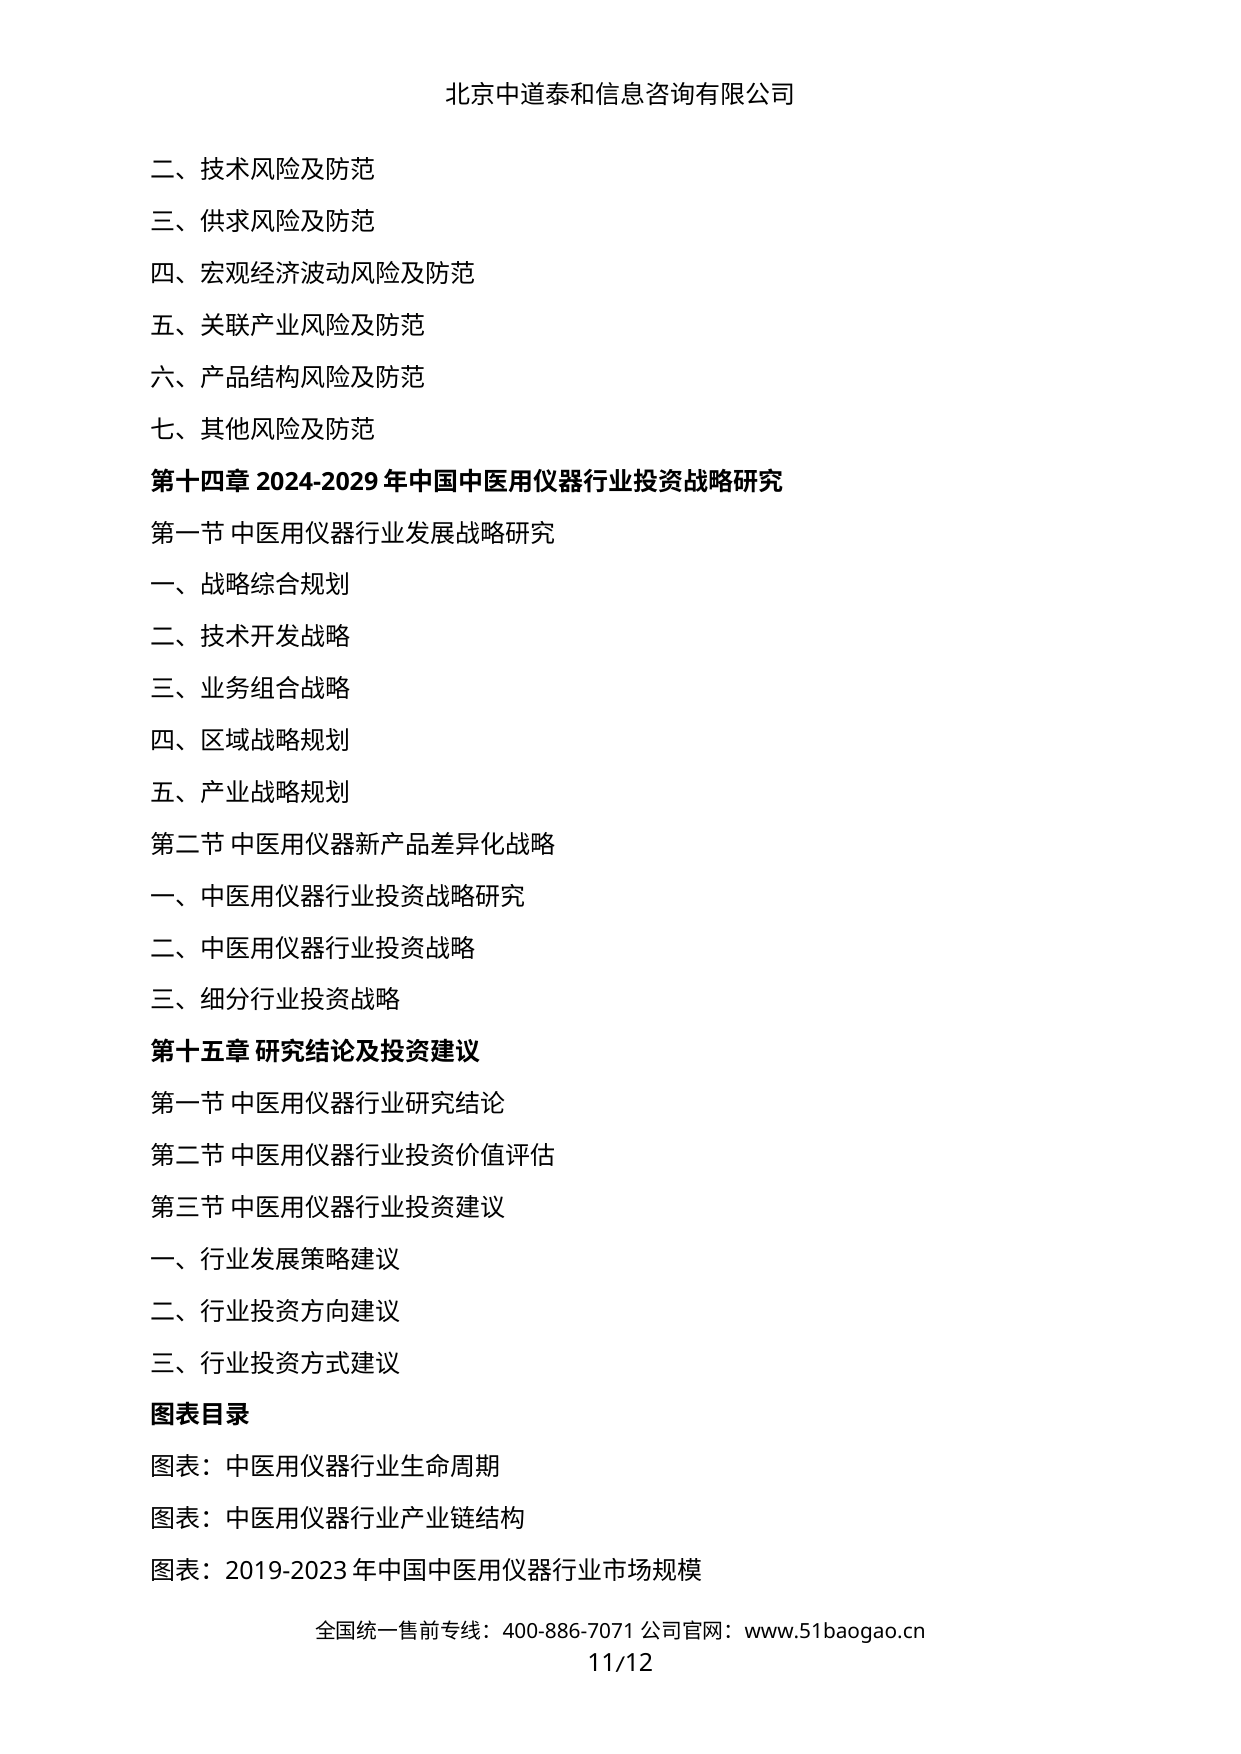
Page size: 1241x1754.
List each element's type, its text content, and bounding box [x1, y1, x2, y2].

text 图表：中医用仪器行业生命周期 [150, 1447, 1090, 1483]
text 三、行业投资方式建议 [150, 1343, 1090, 1379]
text 一、战略综合规划 [150, 565, 1090, 601]
text 图表目录 [150, 1395, 1090, 1431]
text 五、关联产业风险及防范 [150, 306, 1090, 342]
text 五、产业战略规划 [150, 772, 1090, 809]
text 七、其他风险及防范 [150, 409, 1090, 446]
text 第二节 中医用仪器新产品差异化战略 [150, 824, 1090, 861]
text 三、供求风险及防范 [150, 202, 1090, 238]
text 第一节 中医用仪器行业研究结论 [150, 1084, 1090, 1120]
text 第十五章 研究结论及投资建议 [150, 1032, 1090, 1068]
text 第二节 中医用仪器行业投资价值评估 [150, 1136, 1090, 1172]
text 四、区域战略规划 [150, 721, 1090, 757]
text 图表：中医用仪器行业产业链结构 [150, 1499, 1090, 1535]
text 一、行业发展策略建议 [150, 1239, 1090, 1276]
text 四、宏观经济波动风险及防范 [150, 254, 1090, 290]
text 三、业务组合战略 [150, 669, 1090, 705]
text 一、中医用仪器行业投资战略研究 [150, 876, 1090, 912]
text 三、细分行业投资战略 [150, 980, 1090, 1016]
text 六、产品结构风险及防范 [150, 357, 1090, 394]
text 第一节 中医用仪器行业发展战略研究 [150, 513, 1090, 549]
text 二、行业投资方向建议 [150, 1291, 1090, 1327]
text 图表：2019-2023年中国中医用仪器行业市场规模 [150, 1551, 1090, 1587]
text 二、技术开发战略 [150, 617, 1090, 653]
text 第三节 中医用仪器行业投资建议 [150, 1187, 1090, 1224]
text 二、技术风险及防范 [150, 150, 1090, 186]
text 第十四章 2024-2029年中国中医用仪器行业投资战略研究 [150, 461, 1090, 497]
text 二、中医用仪器行业投资战略 [150, 928, 1090, 964]
